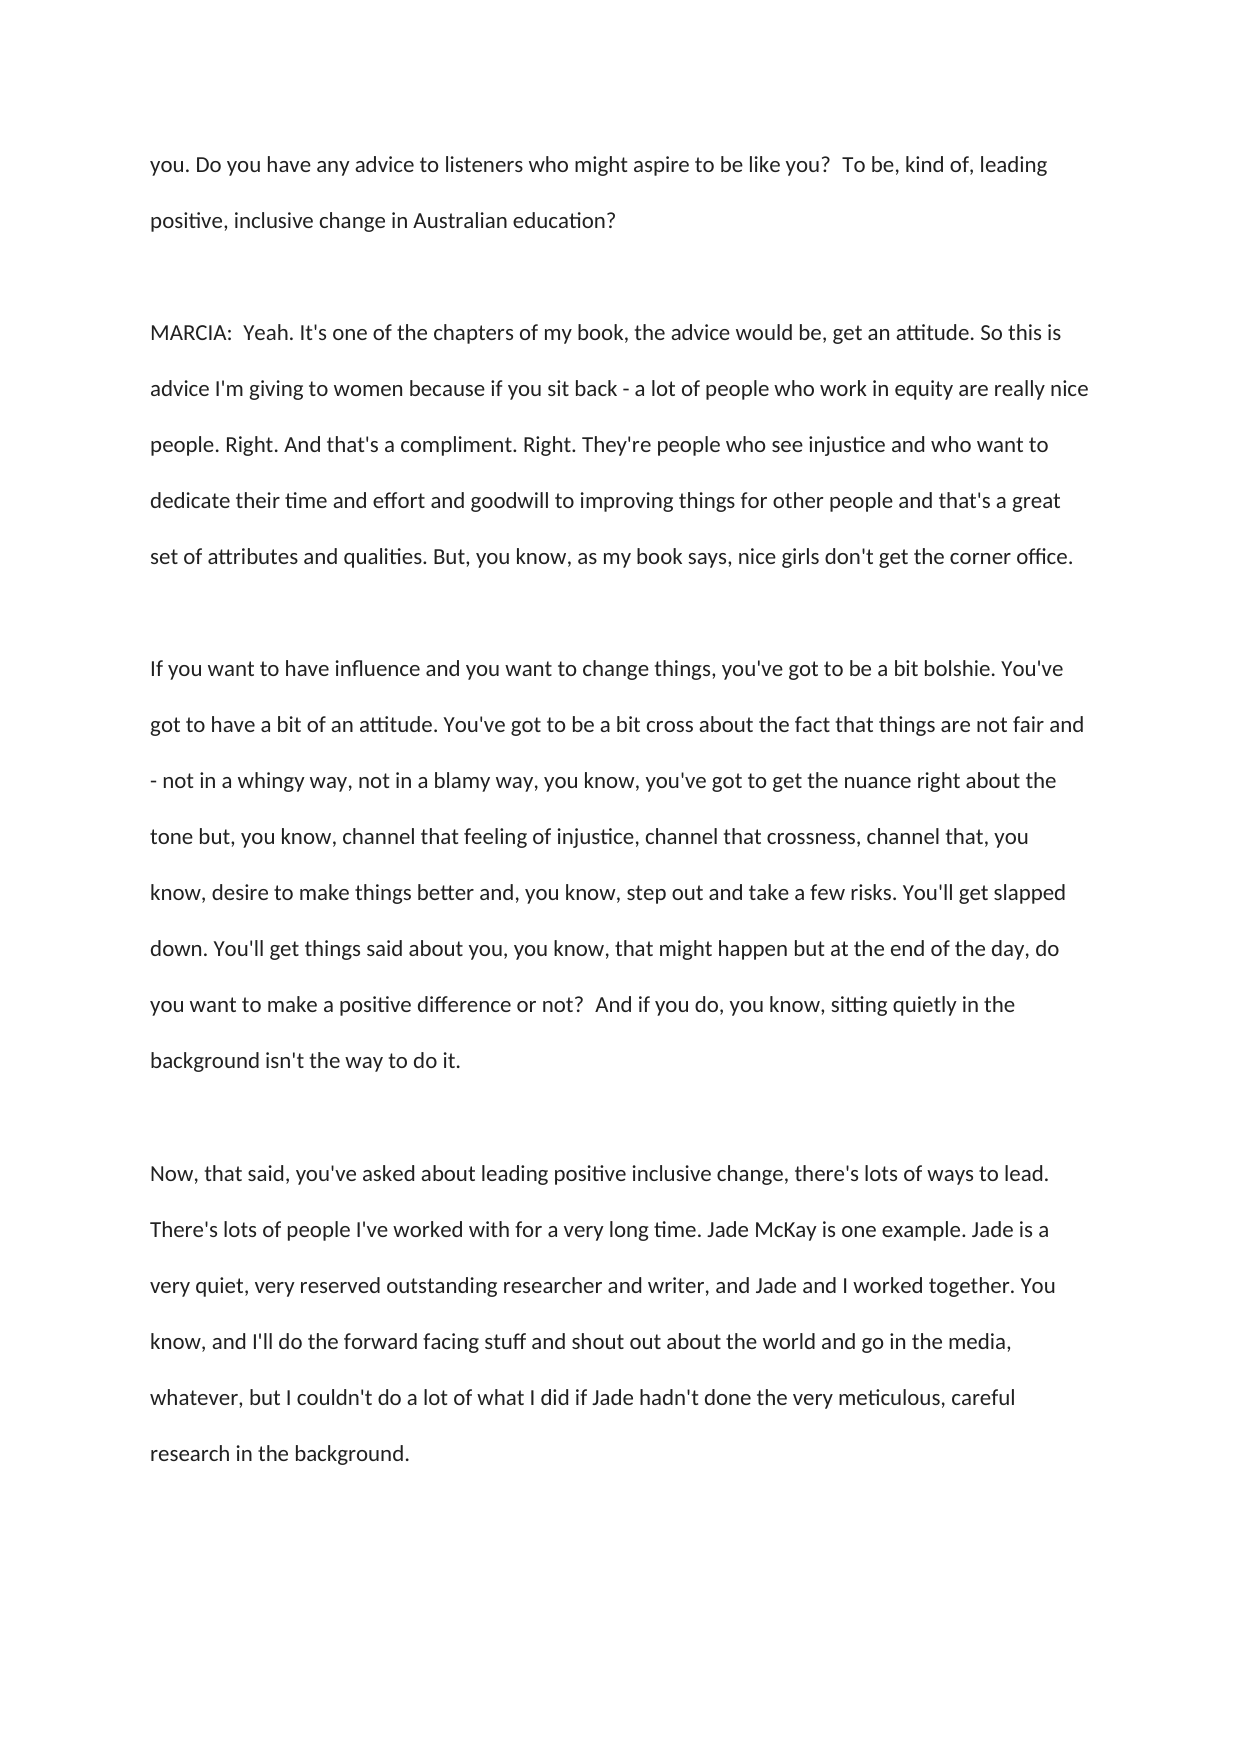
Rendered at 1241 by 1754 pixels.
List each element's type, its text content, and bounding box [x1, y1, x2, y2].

text If you want to have influence and you want to change things, you've got to be a bit bolshie. You've got to have a bit of an attitude. You've got to be a bit cross about the fact that things are not fair and - not in a whingy way, not in a blamy way, you know, you've got to get the nuance right about the tone but, you know, channel that feeling of injustice, channel that crossness, channel that, you know, desire to make things better and, you know, step out and take a few risks. You'll get slapped down. You'll get things said about you, you know, that might happen but at the end of the day, do you want to make a positive difference or not? And if you do, you know, sitting quietly in the background isn't the way to do it. [150, 654, 1090, 1075]
text MARCIA: Yeah. It's one of the chapters of my book, the advice would be, get an attitude. So this is advice I'm giving to women because if you sit back - a lot of people who work in equity are really nice people. Right. And that's a compliment. Right. They're people who see injustice and who want to dedicate their time and effort and goodwill to improving things for other people and that's a great set of attributes and qualities. But, you know, as my book says, nice girls don't get the corner office. [150, 318, 1090, 570]
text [150, 150, 1090, 234]
text Now, that said, you've asked about leading positive inclusive change, there's lots of ways to lead. There's lots of people I've worked with for a very long time. Jade McKay is one example. Jade is a very quiet, very reserved outstanding researcher and writer, and Jade and I worked together. You know, and I'll do the forward facing stuff and shout out about the world and go in the media, whatever, but I couldn't do a lot of what I did if Jade hadn't done the very meticulous, careful research in the background. [150, 1159, 1090, 1467]
